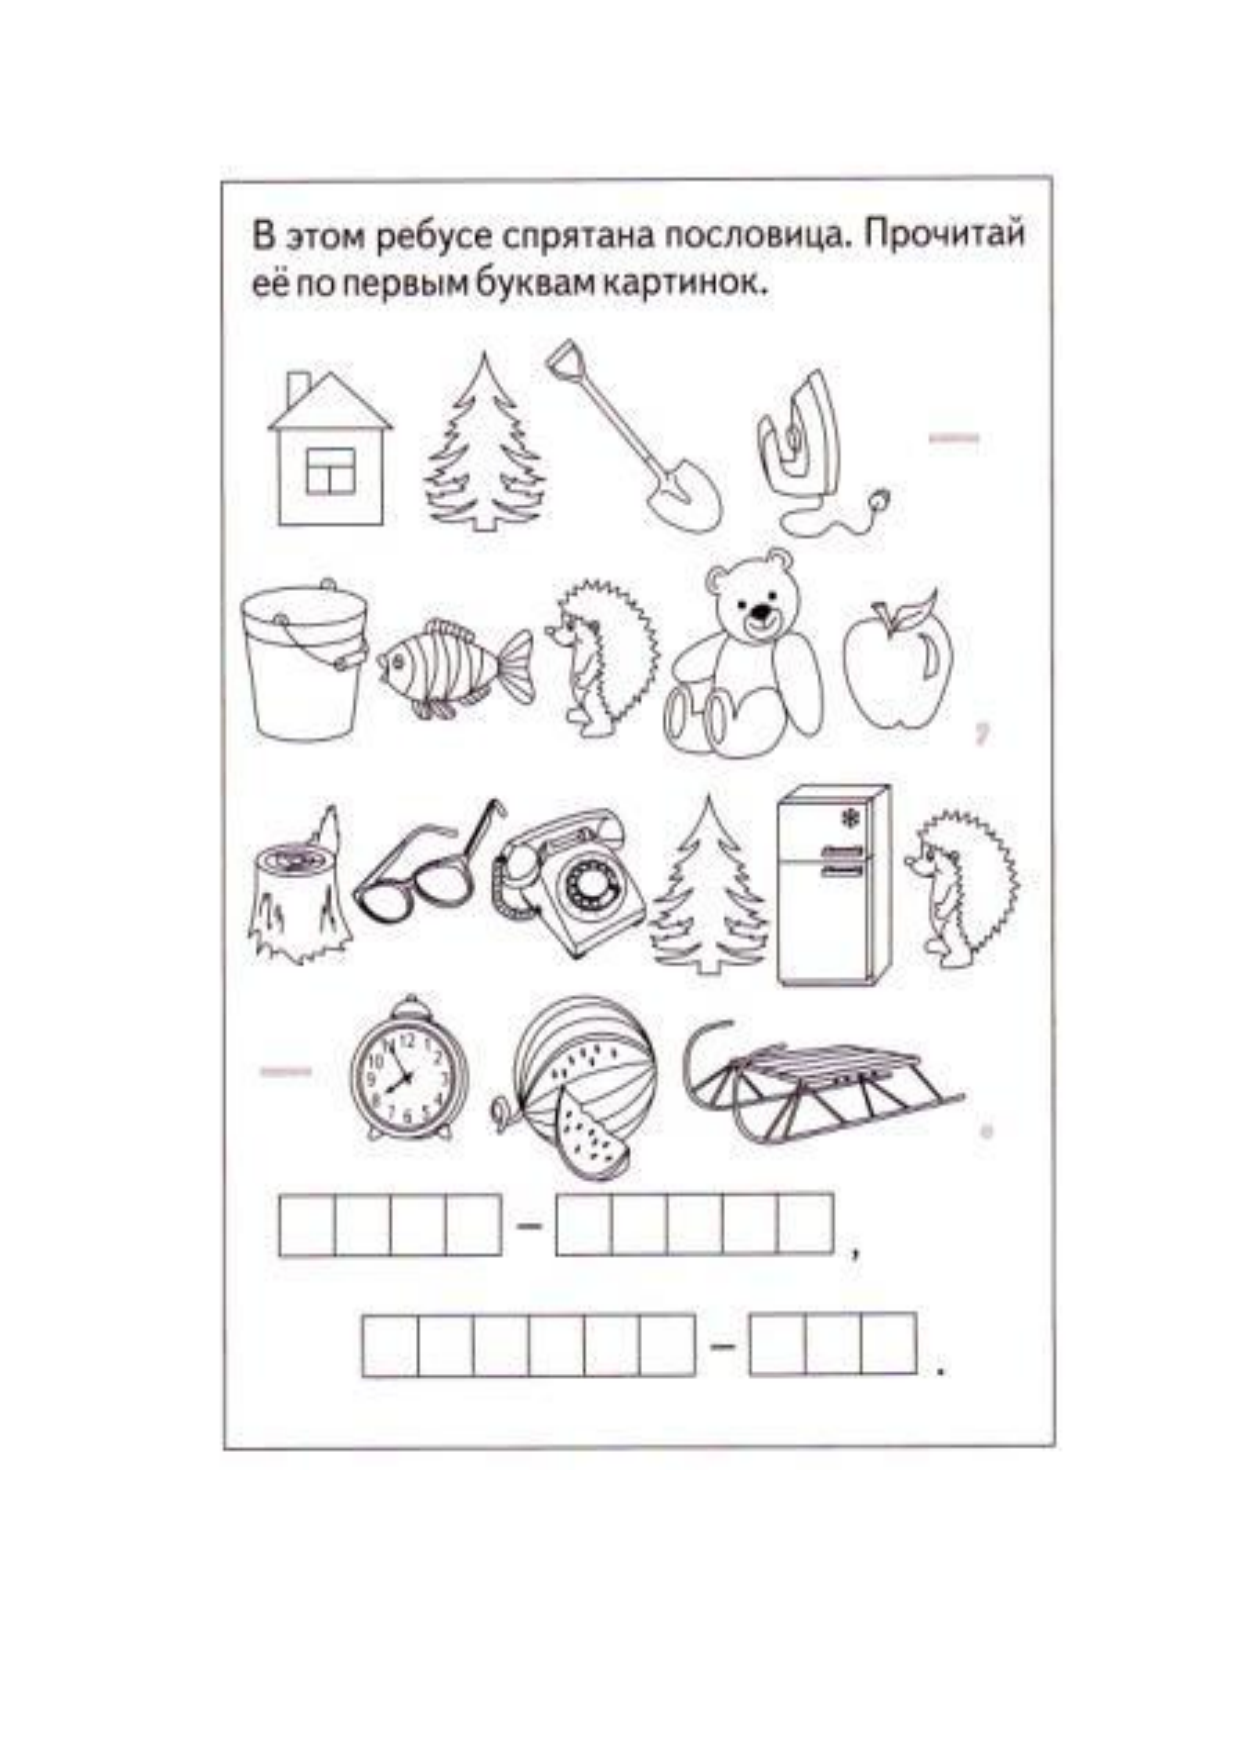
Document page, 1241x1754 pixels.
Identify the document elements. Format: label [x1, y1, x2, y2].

picture [177, 118, 1107, 1470]
